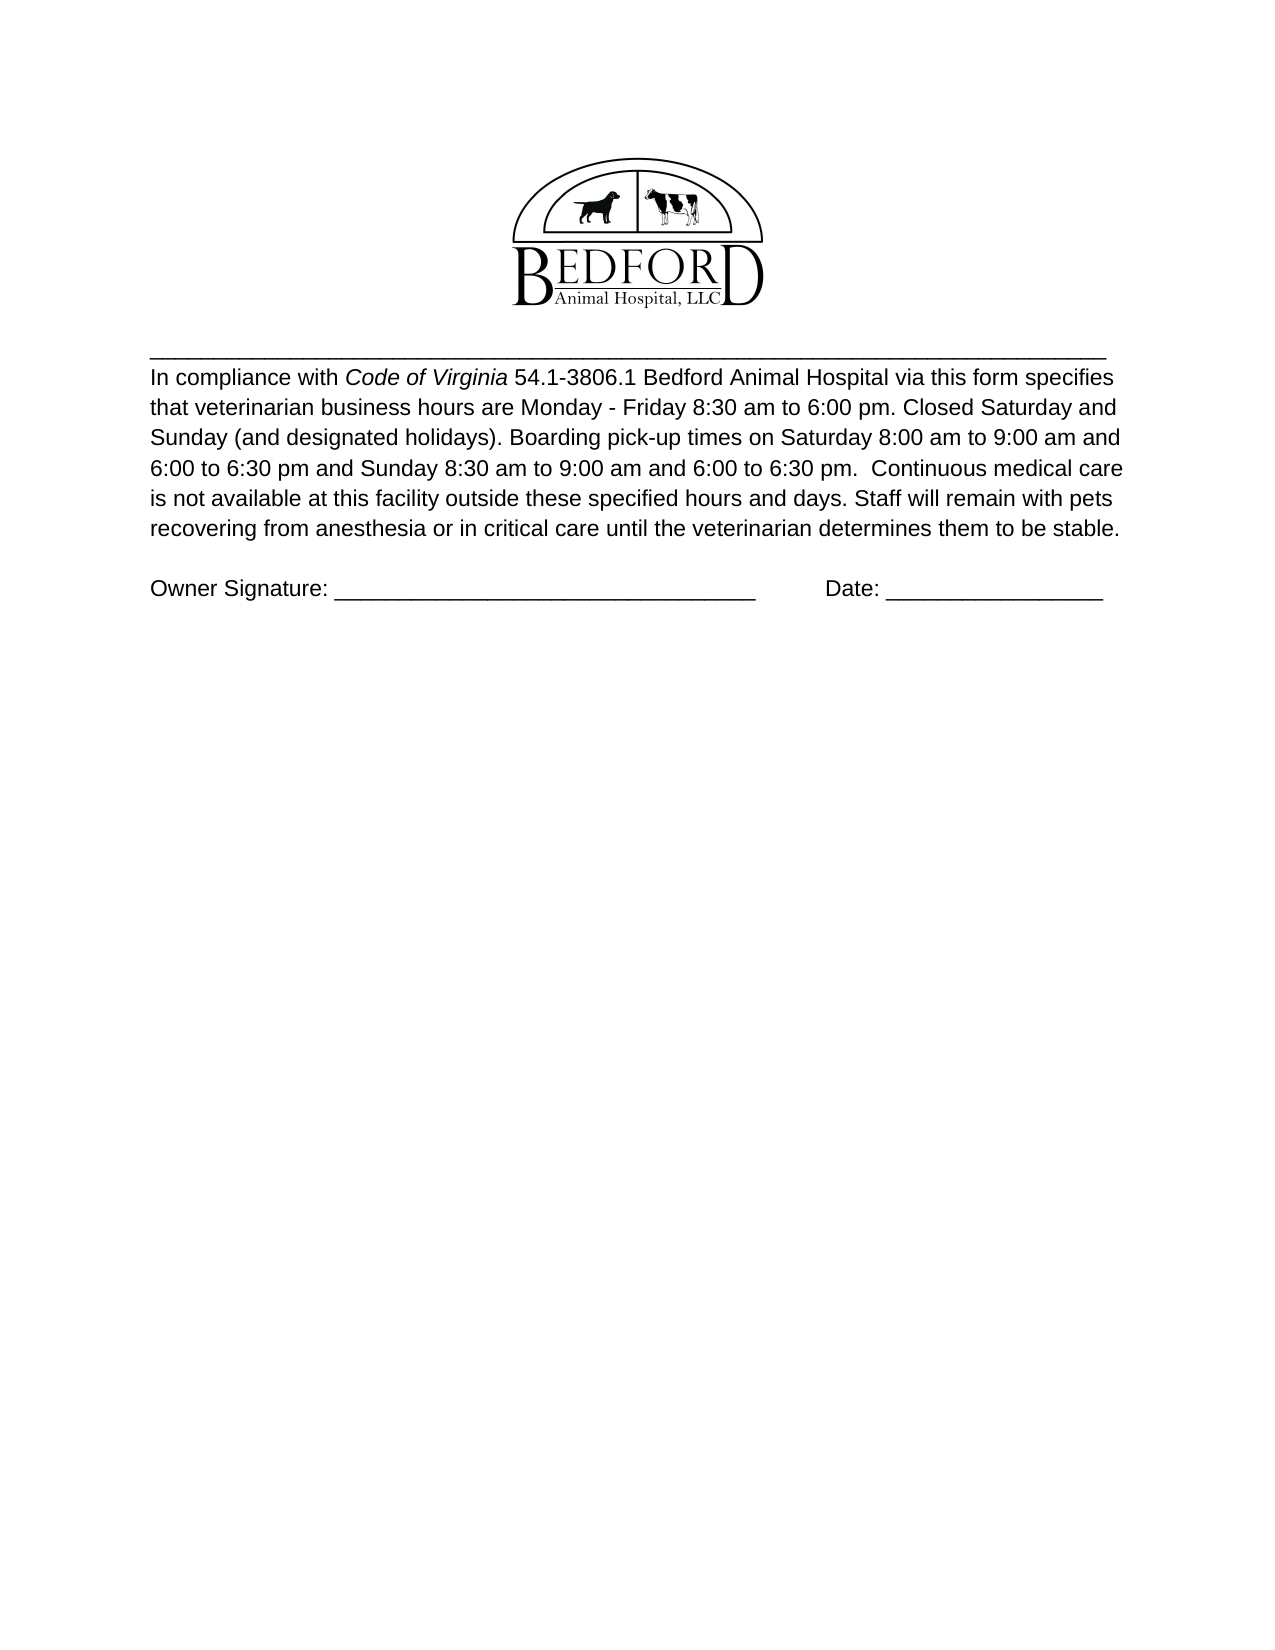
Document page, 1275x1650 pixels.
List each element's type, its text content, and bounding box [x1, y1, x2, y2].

text Owner Signature: _________________________________ Date: _________________ [150, 575, 1125, 602]
text In compliance with Code of Virginia 54.1-3806.1 Bedford Animal Hospital via this form specifies that veterinarian business hours are Monday - Friday 8:30 am to 6:00 pm. Closed Saturday and Sunday (and designated holidays). Boarding pick-up times on Saturday 8:00 am to 9:00 am and 6:00 to 6:30 pm and Sunday 8:30 am to 9:00 am and 6:00 to 6:30 pm. Continuous medical care is not available at this facility outside these specified hours and days. Staff will remain with pets recovering from anesthesia or in critical care until the veterinarian determines them to be stable. [150, 364, 1125, 541]
text ___________________________________________________________________________ [150, 210, 1125, 360]
picture [477, 150, 798, 330]
